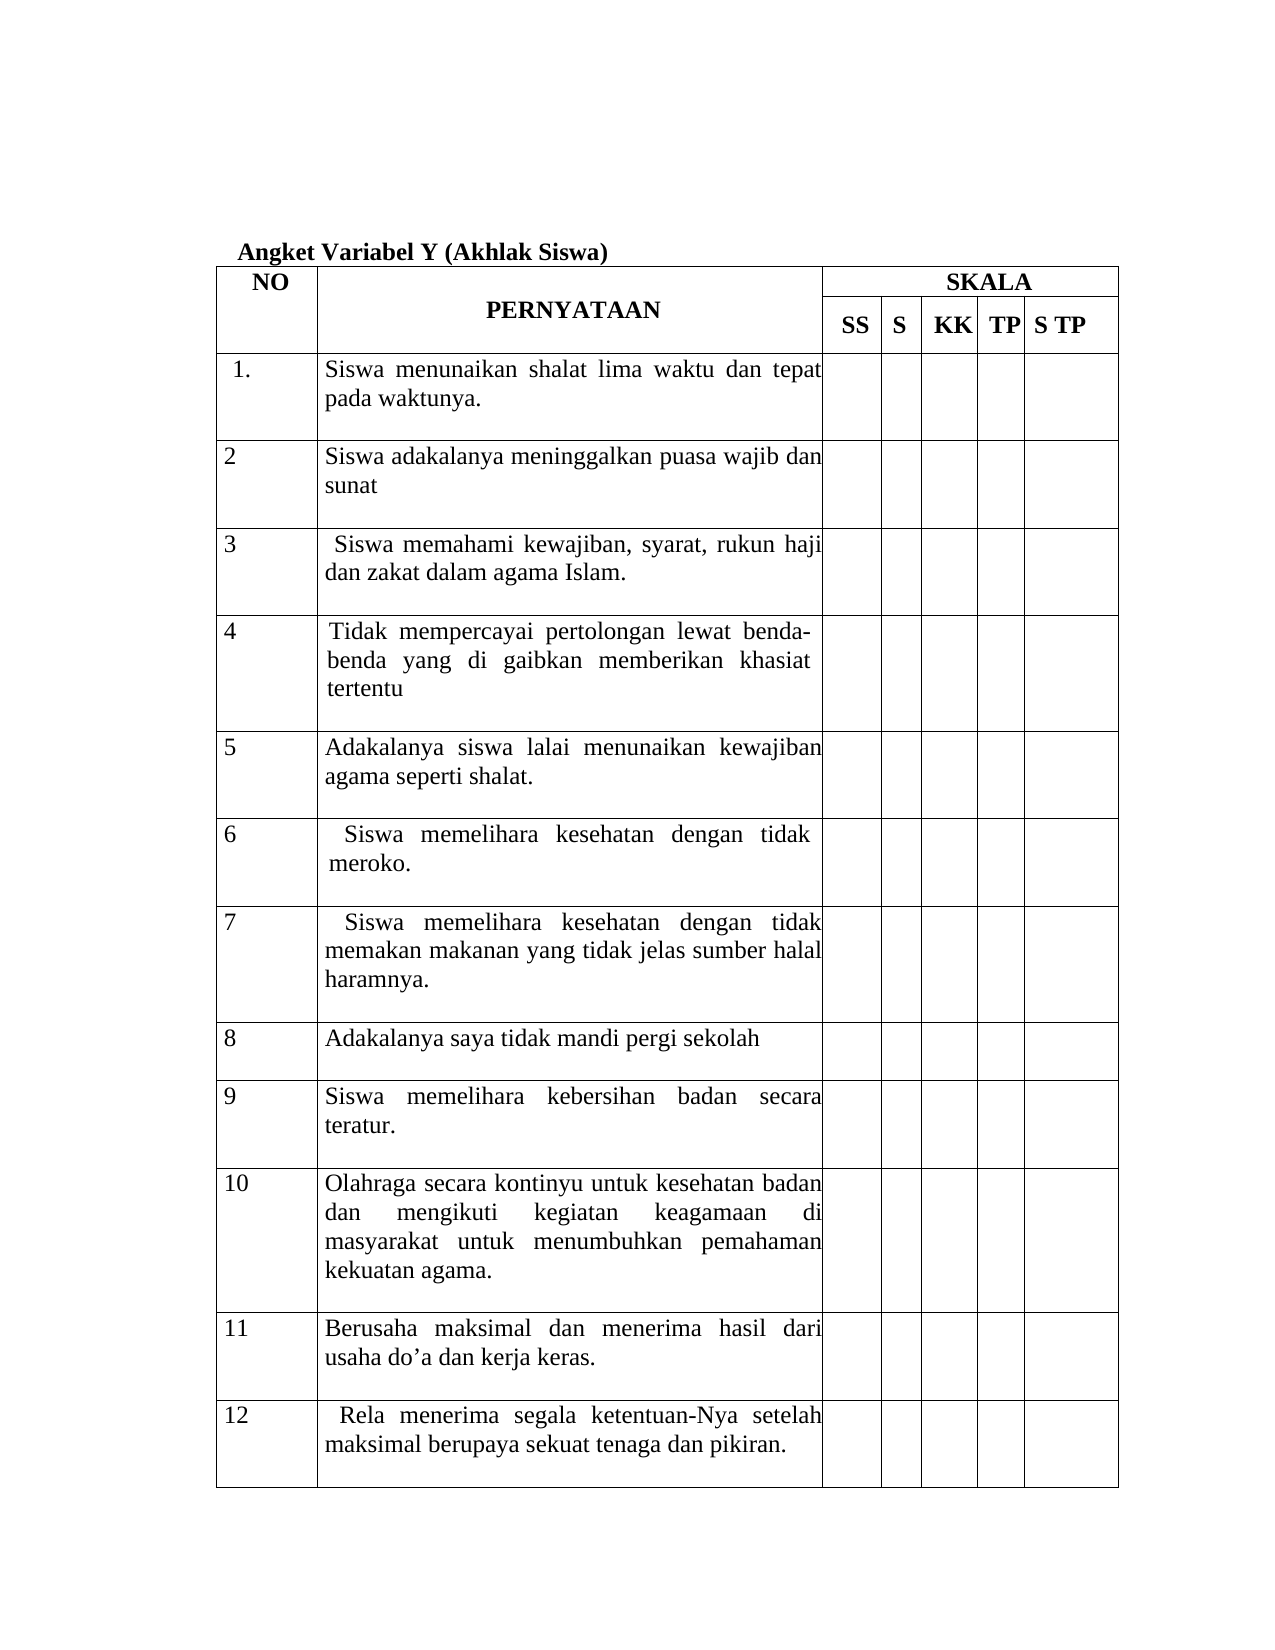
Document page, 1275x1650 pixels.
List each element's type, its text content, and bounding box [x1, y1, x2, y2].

table_cell Adakalanya saya tidak mandi pergi sekolah [318, 1023, 822, 1080]
table_header PERNYATAAN [318, 267, 822, 353]
table_cell [882, 1313, 921, 1399]
table_cell [978, 819, 1024, 906]
table_cell [978, 907, 1024, 1022]
table_cell 12 [217, 1401, 317, 1487]
table_cell 9 [217, 1081, 317, 1167]
table_cell [978, 616, 1024, 731]
table_cell [978, 1023, 1024, 1080]
table_cell [882, 1401, 921, 1487]
table_cell [1025, 1023, 1118, 1080]
table_cell [882, 1169, 921, 1312]
table_cell [823, 1313, 881, 1399]
table_cell [1025, 1081, 1118, 1167]
table_cell Siswa adakalanya meninggalkan puasa wajib dan sunat [318, 441, 822, 528]
table_cell [978, 529, 1024, 615]
table_cell SS [823, 297, 881, 353]
table_cell [1025, 354, 1118, 440]
table_cell 11 [217, 1313, 317, 1399]
table_cell [922, 907, 977, 1022]
table_cell [922, 1023, 977, 1080]
table_cell [823, 1081, 881, 1167]
table_cell [922, 1401, 977, 1487]
table_cell [823, 354, 881, 440]
table_cell [1025, 1169, 1118, 1312]
table_cell [1025, 529, 1118, 615]
table_cell 2 [217, 441, 317, 528]
table_cell [882, 354, 921, 440]
table_cell [882, 819, 921, 906]
table_cell [823, 732, 881, 818]
table_cell [922, 1313, 977, 1399]
table_cell [978, 1081, 1024, 1167]
table_cell [882, 732, 921, 818]
table_cell Olahraga secara kontinyu untuk kesehatan badan dan mengikuti kegiatan keagamaan di masyarakat untuk menumbuhkan pemahaman kekuatan agama. [318, 1169, 822, 1312]
table_cell [823, 1023, 881, 1080]
table_cell [922, 441, 977, 528]
table_cell [823, 616, 881, 731]
table_cell [922, 1081, 977, 1167]
table_cell [922, 354, 977, 440]
table_cell S [882, 297, 921, 353]
table_cell [978, 732, 1024, 818]
table_cell 4 [217, 616, 317, 731]
table_cell Rela menerima segala ketentuan-Nya setelah maksimal berupaya sekuat tenaga dan pikiran. [318, 1401, 822, 1487]
table_cell S TP [1025, 297, 1118, 353]
table_header SKALA [823, 267, 1118, 296]
table_header NO [217, 267, 317, 353]
table_cell [1025, 819, 1118, 906]
table_cell [978, 441, 1024, 528]
table_cell 7 [217, 907, 317, 1022]
table_cell [1025, 616, 1118, 731]
table_cell [882, 1023, 921, 1080]
table_cell [922, 1169, 977, 1312]
table_cell [922, 529, 977, 615]
table_cell [978, 1401, 1024, 1487]
table_cell [823, 1169, 881, 1312]
table_cell [823, 529, 881, 615]
table_cell Berusaha maksimal dan menerima hasil dari usaha do’a dan kerja keras. [318, 1313, 822, 1399]
table_cell [922, 732, 977, 818]
table_cell [978, 354, 1024, 440]
table_cell Siswa memelihara kesehatan dengan tidak meroko. [318, 819, 822, 906]
table_cell [882, 907, 921, 1022]
table_cell [882, 616, 921, 731]
table_cell [978, 1313, 1024, 1399]
table_cell Siswa memelihara kesehatan dengan tidak memakan makanan yang tidak jelas sumber halal haramnya. [318, 907, 822, 1022]
table_cell TP [978, 297, 1024, 353]
table_cell [882, 529, 921, 615]
table_cell [1025, 441, 1118, 528]
table_cell [823, 1401, 881, 1487]
text Angket Variabel Y (Akhlak Siswa) [237, 237, 1098, 266]
table_cell [823, 441, 881, 528]
table_cell [217, 354, 317, 440]
table_cell [882, 441, 921, 528]
table_cell Tidak mempercayai pertolongan lewat benda-benda yang di gaibkan memberikan khasiat tertentu [318, 616, 822, 731]
table_cell Adakalanya siswa lalai menunaikan kewajiban agama seperti shalat. [318, 732, 822, 818]
table_cell [823, 819, 881, 906]
table_cell [823, 907, 881, 1022]
table_cell KK [922, 297, 977, 353]
table_cell Siswa menunaikan shalat lima waktu dan tepat pada waktunya. [318, 354, 822, 440]
table_cell 8 [217, 1023, 317, 1080]
table_cell 10 [217, 1169, 317, 1312]
table_cell [1025, 732, 1118, 818]
table_cell [1025, 907, 1118, 1022]
table_cell Siswa memelihara kebersihan badan secara teratur. [318, 1081, 822, 1167]
table_cell 5 [217, 732, 317, 818]
table_cell [1025, 1313, 1118, 1399]
table_cell Siswa memahami kewajiban, syarat, rukun haji dan zakat dalam agama Islam. [318, 529, 822, 615]
table_cell [922, 616, 977, 731]
table_cell [922, 819, 977, 906]
table_cell 6 [217, 819, 317, 906]
table_cell [1025, 1401, 1118, 1487]
table_cell [882, 1081, 921, 1167]
table_cell [978, 1169, 1024, 1312]
table_cell 3 [217, 529, 317, 615]
